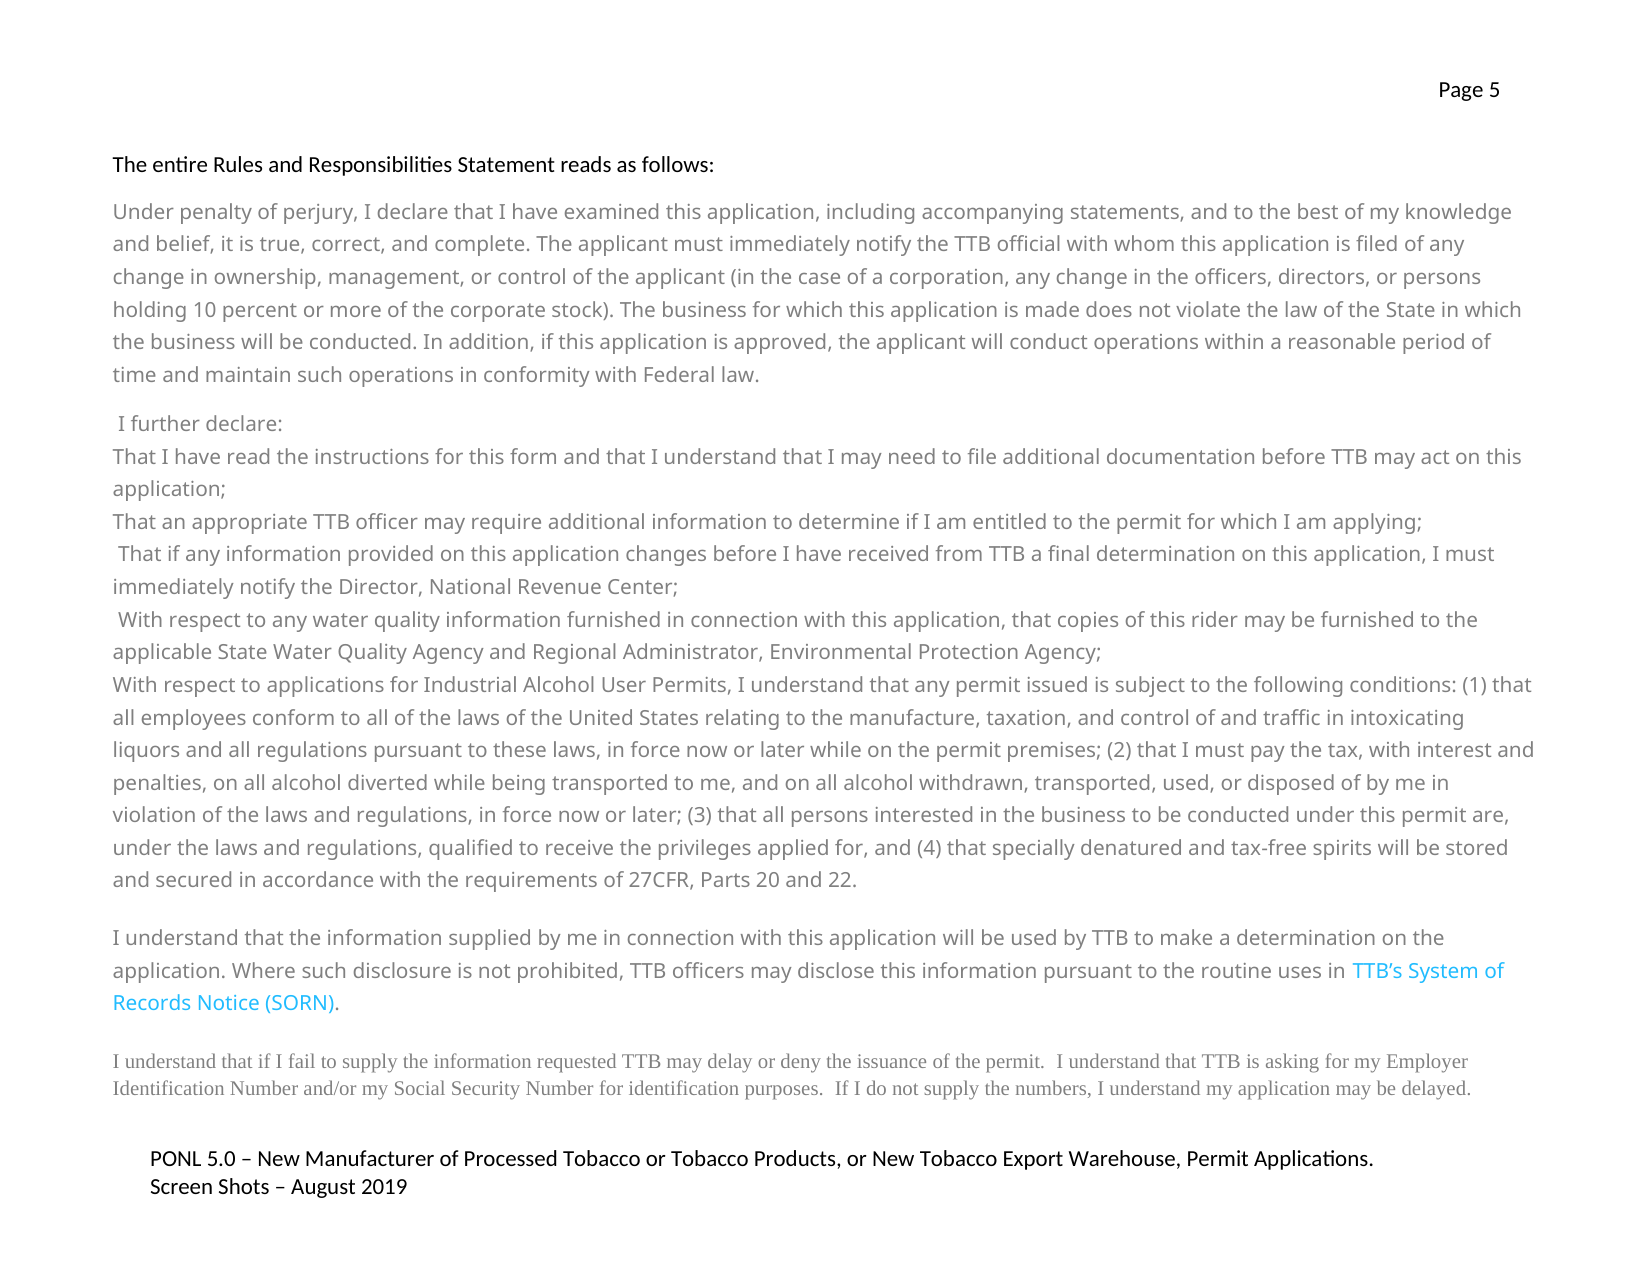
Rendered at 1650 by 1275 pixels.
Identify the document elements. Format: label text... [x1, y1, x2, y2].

text Under penalty of perjury, I declare that I have examined this application, including accompanying statements, and to the best of my knowledge and belief, it is true, correct, and complete. The applicant must immediately notify the TTB official with whom this application is filed of any change in ownership, management, or control of the applicant (in the case of a corporation, any change in the officers, directors, or persons holding 10 percent or more of the corporate stock). The business for which this application is made does not violate the law of the State in which the business will be conducted. In addition, if this application is approved, the applicant will conduct operations within a reasonable period of time and maintain such operations in conformity with Federal law. [112, 197, 1537, 388]
text The entire Rules and Responsibilities Statement reads as follows: [112, 150, 1537, 178]
text That an appropriate TTB officer may require additional information to determine if I am entitled to the permit for which I am applying; [112, 507, 1537, 535]
text With respect to applications for Industrial Alcohol User Permits, I understand that any permit issued is subject to the following conditions: (1) that all employees conform to all of the laws of the United States relating to the manufacture, taxation, and control of and traffic in intoxicating liquors and all regulations pursuant to these laws, in force now or later while on the permit premises; (2) that I must pay the tax, with interest and penalties, on all alcohol diverted while being transported to me, and on all alcohol withdrawn, transported, used, or disposed of by me in violation of the laws and regulations, in force now or later; (3) that all persons interested in the business to be conducted under this permit are, under the laws and regulations, qualified to receive the privileges applied for, and (4) that specially denatured and tax-free spirits will be stored and secured in accordance with the requirements of 27CFR, Parts 20 and 22. [112, 670, 1537, 894]
text That I have read the instructions for this form and that I understand that I may need to file additional documentation before TTB may act on this application; [112, 442, 1537, 503]
text I understand that if I fail to supply the information requested TTB may delay or deny the issuance of the permit. I understand that TTB is asking for my Employer Identification Number and/or my Social Security Number for identification purposes. If I do not supply the numbers, I understand my application may be delayed. [112, 1021, 1537, 1100]
text I understand that the information supplied by me in connection with this application will be used by TTB to make a determination on the application. Where such disclosure is not prohibited, TTB officers may disclose this information pursuant to the routine uses in TTB’s System of Records Notice (SORN). [112, 923, 1537, 1017]
text That if any information provided on this application changes before I have received from TTB a final determination on this application, I must immediately notify the Director, National Revenue Center; [112, 539, 1537, 601]
text I further declare: [112, 409, 1537, 438]
text With respect to any water quality information furnished in connection with this application, that copies of this rider may be furnished to the applicable State Water Quality Agency and Regional Administrator, Environmental Protection Agency; [112, 605, 1537, 666]
